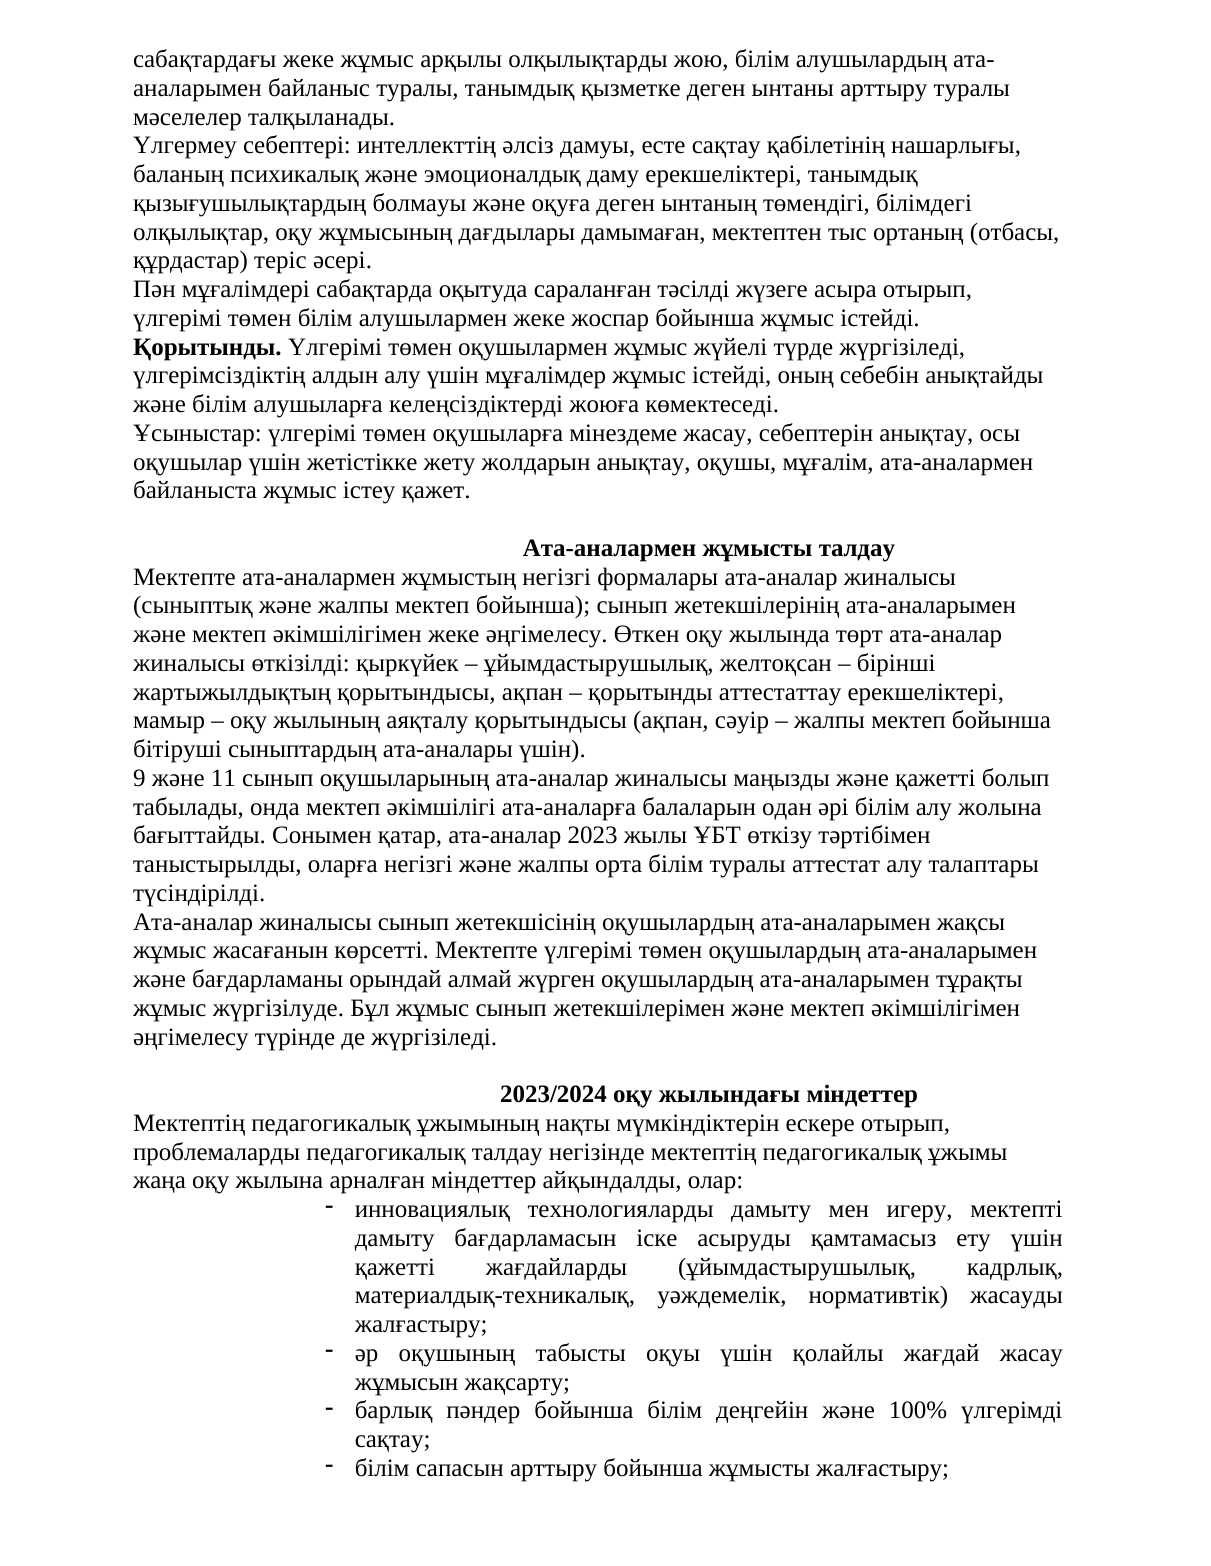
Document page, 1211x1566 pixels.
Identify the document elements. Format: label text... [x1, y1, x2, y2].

text Мектептің педагогикалық ұжымының нақты мүмкіндіктерін ескере отырып, проблемаларды педагогикалық талдау негізінде мектептің педагогикалық ұжымы жаңа оқу жылына арналған міндеттер айқындалды, олар: [133, 1108, 1063, 1194]
text Ата-аналар жиналысы сынып жетекшісінің оқушылардың ата-аналарымен жақсы жұмыс жасағанын көрсетті. Мектепте үлгерімі төмен оқушылардың ата-аналарымен және бағдарламаны орындай алмай жүрген оқушылардың ата-аналарымен тұрақты жұмыс жүргізілуде. Бұл жұмыс сынып жетекшілерімен және мектеп әкімшілігімен әңгімелесу түрінде де жүргізіледі. [133, 907, 1063, 1051]
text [133, 44, 1063, 131]
text инновациялық технологияларды дамыту мен игеру, мектепті дамыту бағдарламасын іске асыруды қамтамасыз ету үшін қажетті жағдайларды (ұйымдастырушылық, кадрлық, материалдық-техникалық, уәждемелік, нормативтік) жасауды жалғастыру; [325, 1194, 1063, 1338]
text әр оқушының табысты оқуы үшін қолайлы жағдай жасау жұмысын жақсарту; [325, 1338, 1063, 1396]
text барлық пәндер бойынша білім деңгейін және 100% үлгерімді сақтау; [325, 1396, 1063, 1453]
text Мектепте ата-аналармен жұмыстың негізгі формалары ата-аналар жиналысы (сыныптық және жалпы мектеп бойынша); сынып жетекшілерінің ата-аналарымен және мектеп әкімшілігімен жеке әңгімелесу. Өткен оқу жылында төрт ата-аналар жиналысы өткізілді: қыркүйек – ұйымдастырушылық, желтоқсан – бірінші жартыжылдықтың қорытындысы, ақпан – қорытынды аттестаттау ерекшеліктері, мамыр – оқу жылының аяқталу қорытындысы (ақпан, сәуір – жалпы мектеп бойынша бітіруші сыныптардың ата-аналары үшін). [133, 562, 1063, 763]
text Ата-аналармен жұмысты талдау [325, 533, 1063, 562]
text 2023/2024 оқу жылындағы міндеттер [325, 1079, 1063, 1108]
text Қорытынды. Үлгерімі төмен оқушылармен жұмыс жүйелі түрде жүргізіледі, үлгерімсіздіктің алдын алу үшін мұғалімдер жұмыс істейді, оның себебін анықтайды және білім алушыларға келеңсіздіктерді жоюға көмектеседі. [133, 332, 1063, 418]
text Ұсыныстар: үлгерімі төмен оқушыларға мінездеме жасау, себептерін анықтау, осы оқушылар үшін жетістікке жету жолдарын анықтау, оқушы, мұғалім, ата-аналармен байланыста жұмыс істеу қажет. [133, 418, 1063, 504]
text білім сапасын арттыру бойынша жұмысты жалғастыру; [325, 1453, 1063, 1482]
text 9 және 11 сынып оқушыларының ата-аналар жиналысы маңызды және қажетті болып табылады, онда мектеп әкімшілігі ата-аналарға балаларын одан әрі білім алу жолына бағыттайды. Сонымен қатар, ата-аналар 2023 жылы ҰБТ өткізу тәртібімен таныстырылды, оларға негізгі және жалпы орта білім туралы аттестат алу талаптары түсіндірілді. [133, 763, 1063, 907]
text Үлгермеу себептері: интеллекттің әлсіз дамуы, есте сақтау қабілетінің нашарлығы, баланың психикалық және эмоционалдық даму ерекшеліктері, танымдық қызығушылықтардың болмауы және оқуға деген ынтаның төмендігі, білімдегі олқылықтар, оқу жұмысының дағдылары дамымаған, мектептен тыс ортаның (отбасы, құрдастар) теріс әсері. [133, 131, 1063, 274]
text Пән мұғалімдері сабақтарда оқытуда сараланған тәсілді жүзеге асыра отырып, үлгерімі төмен білім алушылармен жеке жоспар бойынша жұмыс істейді. [133, 274, 1063, 332]
